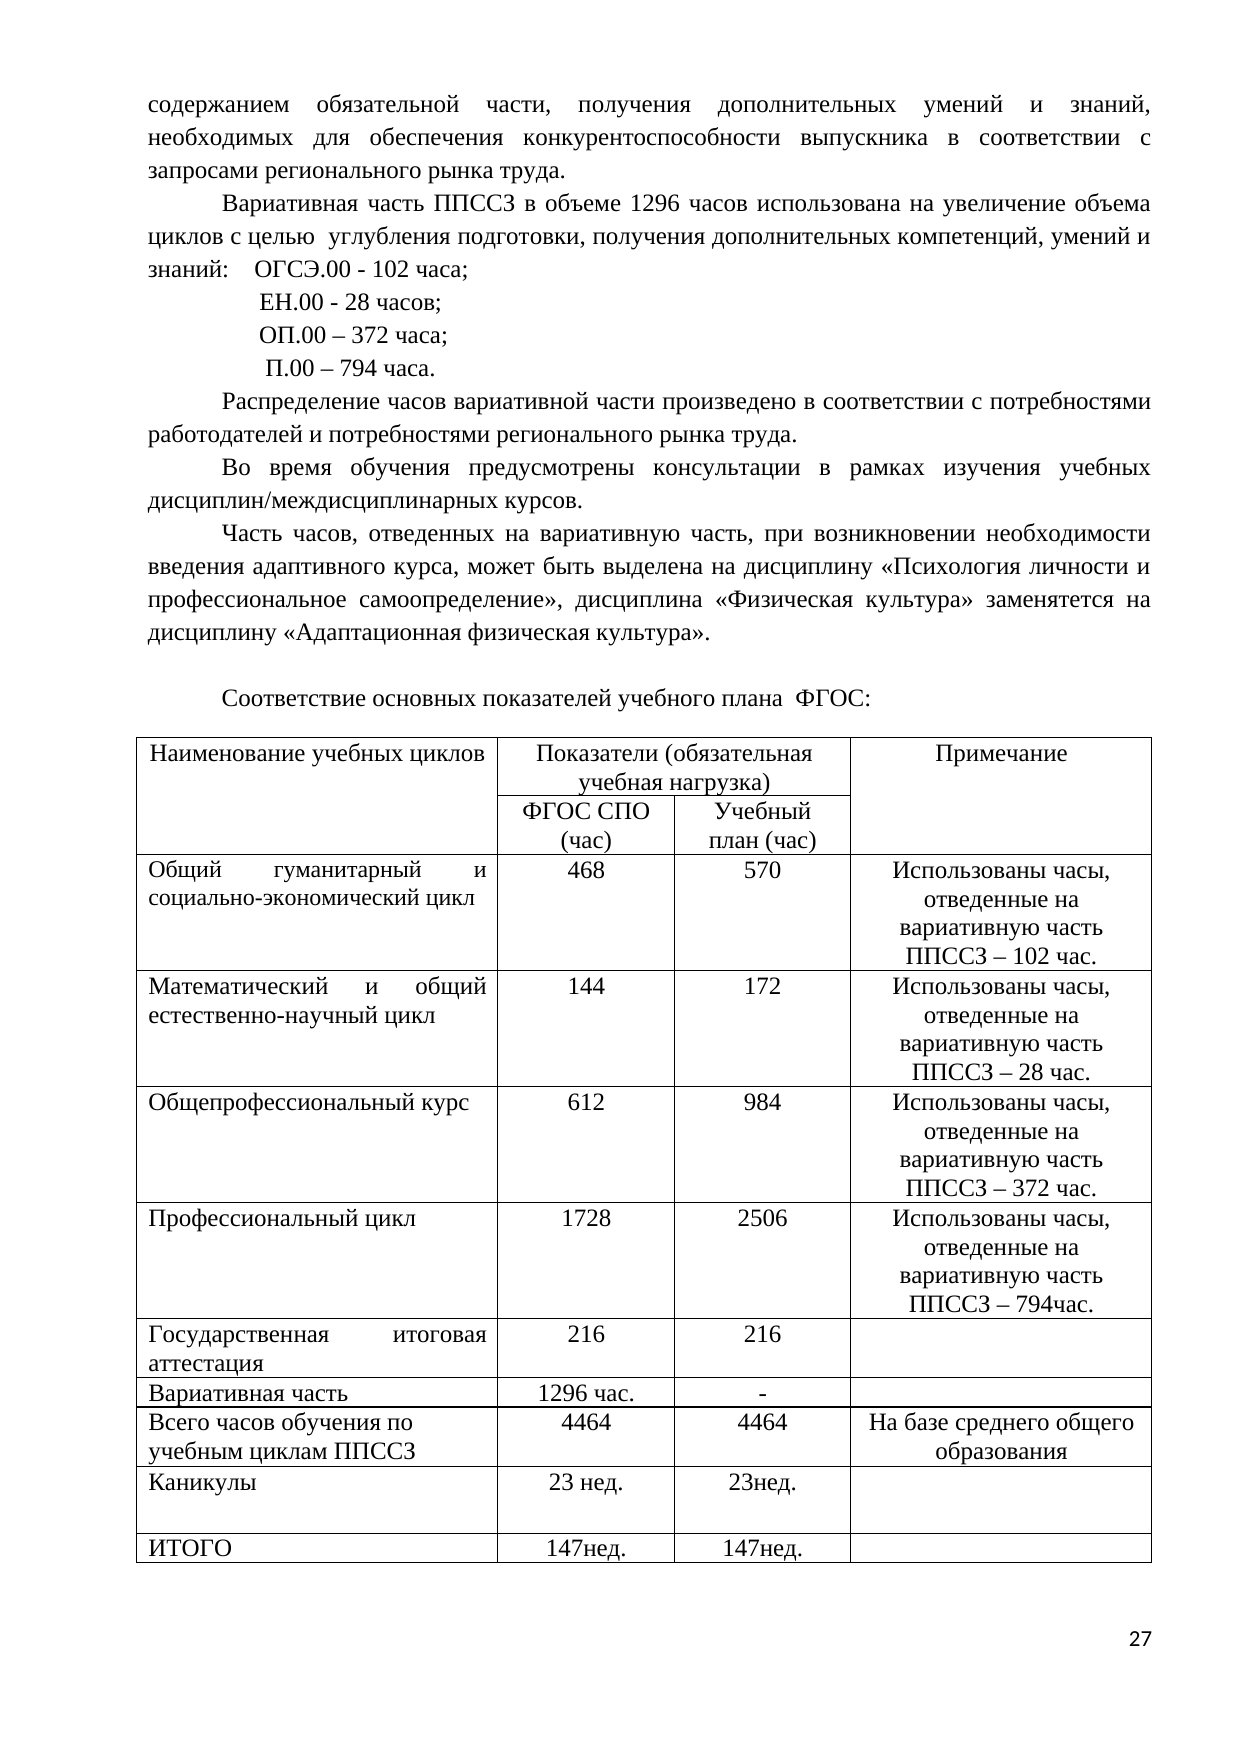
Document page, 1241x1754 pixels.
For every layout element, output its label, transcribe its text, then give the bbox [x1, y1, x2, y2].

table_header Примечание [851, 738, 1151, 854]
table_cell 144 [498, 971, 674, 1086]
table_cell [851, 1378, 1151, 1406]
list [148, 89, 1152, 183]
table_cell 612 [498, 1087, 674, 1202]
table_cell - [675, 1378, 850, 1406]
table_header Показатели (обязательная учебная нагрузка) [498, 738, 850, 795]
list Соответствие основных показателей учебного плана ФГОС: [148, 683, 1152, 712]
table_cell Всего часов обучения по учебным циклам ППССЗ [137, 1408, 497, 1466]
table_cell 2506 [675, 1203, 850, 1318]
table_header Наименование учебных циклов [137, 738, 497, 854]
text ОП.00 – 372 часа; [148, 320, 1152, 348]
table_cell Использованы часы, отведенные на вариативную часть ППССЗ – 372 час. [851, 1087, 1151, 1202]
table_cell Использованы часы, отведенные на вариативную часть ППССЗ – 28 час. [851, 971, 1151, 1086]
table_cell 1728 [498, 1203, 674, 1318]
table_cell 4464 [498, 1408, 674, 1466]
table_cell Использованы часы, отведенные на вариативную часть ППССЗ – 794час. [851, 1203, 1151, 1318]
table_cell 172 [675, 971, 850, 1086]
table_cell Учебный план (час) [675, 796, 850, 854]
table_cell [851, 1534, 1151, 1562]
table_cell На базе среднего общего образования [851, 1408, 1151, 1466]
table_cell ФГОС СПО (час) [498, 796, 674, 854]
table_cell 147нед. [675, 1534, 850, 1562]
table_cell Каникулы [137, 1467, 497, 1532]
table_cell ИТОГО [137, 1534, 497, 1562]
table_cell 1296 час. [498, 1378, 674, 1406]
table_cell Вариативная часть [137, 1378, 497, 1406]
table_cell 570 [675, 855, 850, 970]
table_cell 4464 [675, 1408, 850, 1466]
table_cell 23нед. [675, 1467, 850, 1532]
list П.00 – 794 часа. [148, 353, 1152, 382]
table_cell 216 [675, 1319, 850, 1377]
table_cell 984 [675, 1087, 850, 1202]
table_cell 147нед. [498, 1534, 674, 1562]
table_cell Использованы часы, отведенные на вариативную часть ППССЗ – 102 час. [851, 855, 1151, 970]
table_cell [851, 1467, 1151, 1532]
table_cell Государственная итоговая аттестация [137, 1319, 497, 1377]
list Вариативная часть ППССЗ в объеме 1296 часов использована на увеличение объема циклов с целью углубления подготовки, получения дополнительных компетенций, умений и знаний: ОГСЭ.00 - 102 часа; [148, 188, 1152, 282]
list ЕН.00 - 28 часов; [148, 287, 1152, 316]
list Часть часов, отведенных на вариативную часть, при возникновении необходимости введения адаптивного курса, может быть выделена на дисциплину «Психология личности и профессиональное самоопределение», дисциплина «Физическая культура» заменятется на дисциплину «Адаптационная физическая культура». [148, 518, 1152, 646]
table_cell 468 [498, 855, 674, 970]
list Распределение часов вариативной части произведено в соответствии с потребностями работодателей и потребностями регионального рынка труда. [148, 386, 1152, 448]
table_cell 216 [498, 1319, 674, 1377]
table_cell Математический и общий естественно-научный цикл [137, 971, 497, 1086]
table_cell Профессиональный цикл [137, 1203, 497, 1318]
table_cell Общепрофессиональный курс [137, 1087, 497, 1202]
table_cell [851, 1319, 1151, 1377]
list Во время обучения предусмотрены консультации в рамках изучения учебных дисциплин/междисциплинарных курсов. [148, 452, 1152, 514]
table_cell Общий гуманитарный и социально-экономический цикл [137, 855, 497, 970]
table_cell 23 нед. [498, 1467, 674, 1532]
